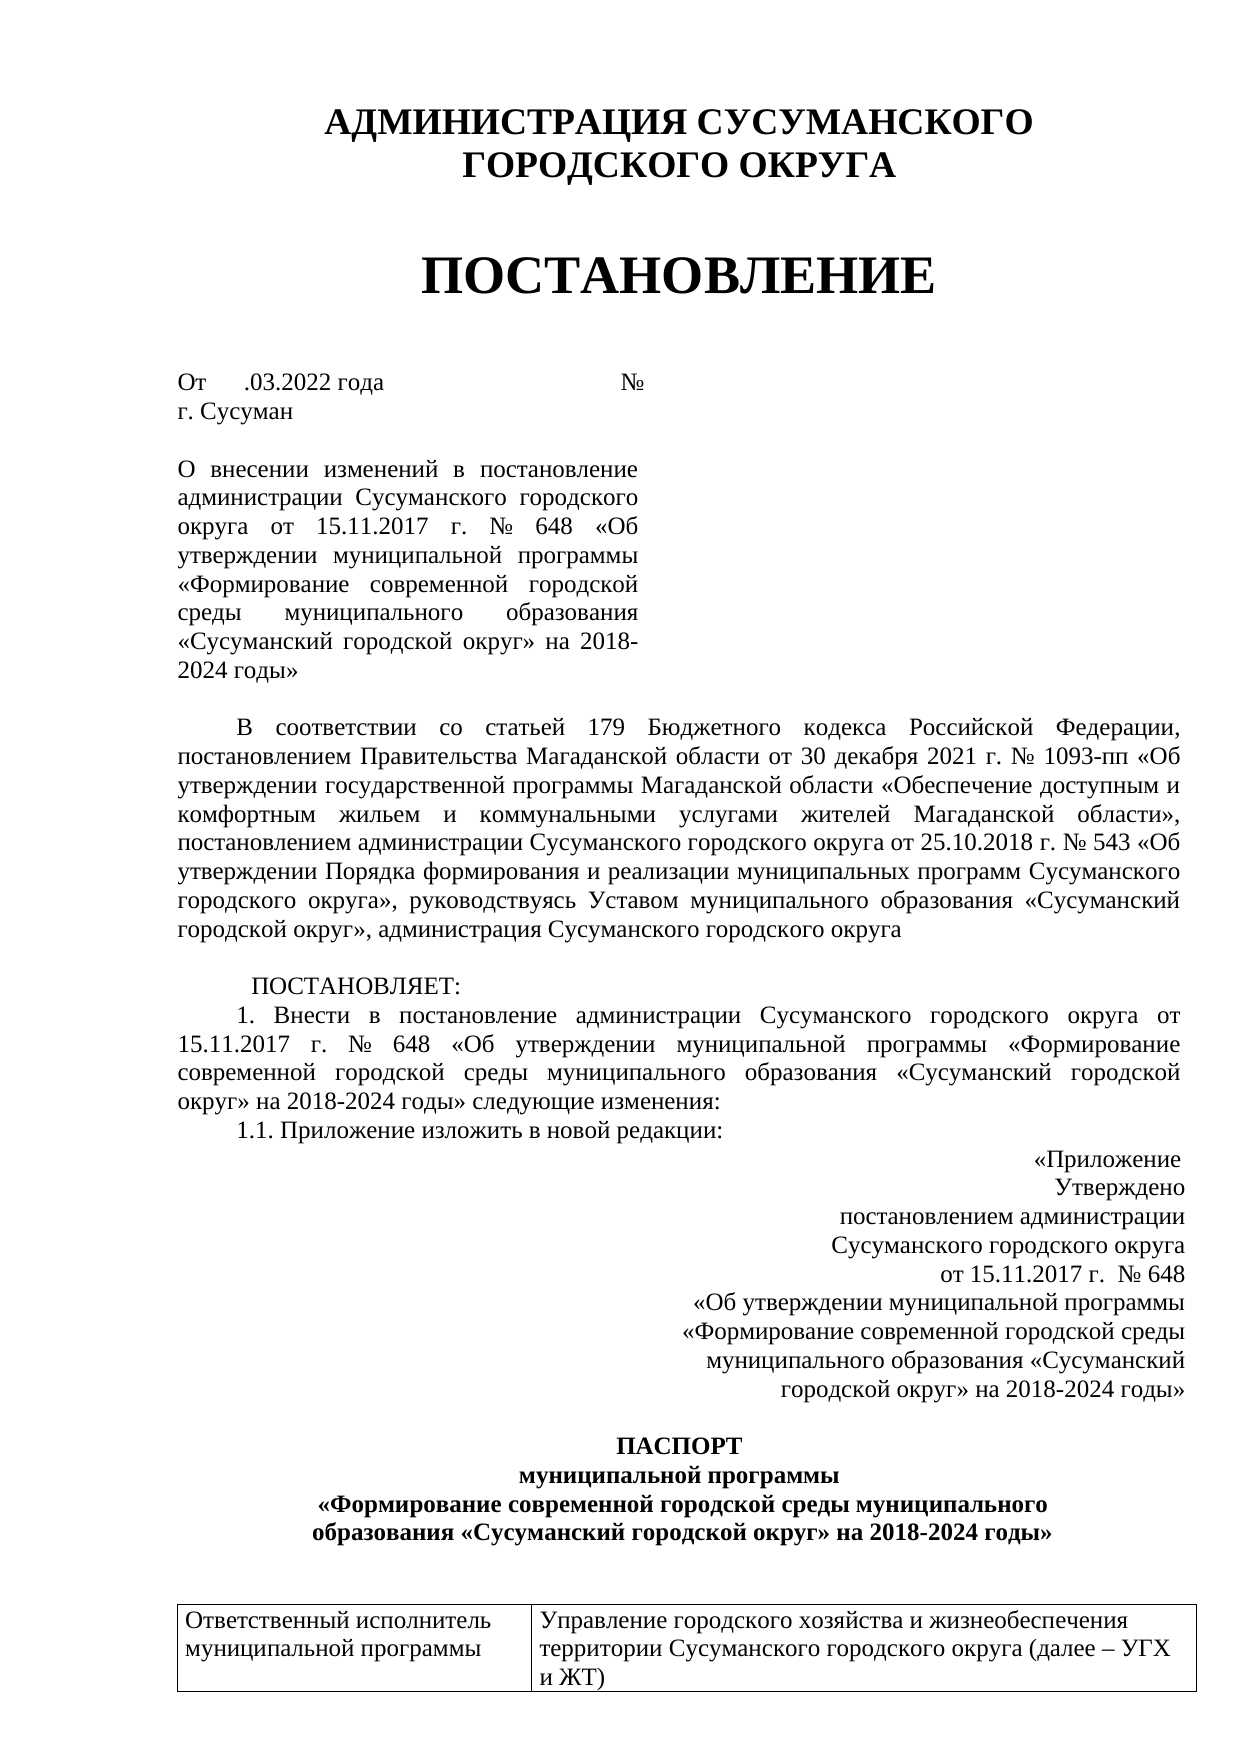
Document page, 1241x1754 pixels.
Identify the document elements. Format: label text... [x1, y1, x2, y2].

text ГОРОДСКОГО ОКРУГА [177, 142, 1181, 185]
text г. Сусуман [177, 396, 1181, 425]
text В соответствии со статьей 179 Бюджетного кодекса Российской Федерации, постановлением Правительства Магаданской области от 30 декабря 2021 г. № 1093-пп «Об утверждении государственной программы Магаданской области «Обеспечение доступным и комфортным жильем и коммунальными услугами жителей Магаданской области», постановлением администрации Сусуманского городского округа от 25.10.2018 г. № 543 «Об утверждении Порядка формирования и реализации муниципальных программ Сусуманского городского округа», руководствуясь Уставом муниципального образования «Сусуманский городской округ», администрация Сусуманского городского округа [177, 712, 1181, 942]
table_header О внесении изменений в постановление администрации Сусуманского городского округа от 15.11.2017 г. № 648 «Об утверждении муниципальной программы «Формирование современной городской среды муниципального образования «Сусуманский городской округ» на 2018-2024 годы» [166, 454, 650, 712]
text От .03.2022 года № [177, 367, 1181, 396]
text ПОСТАНОВЛЕНИЕ [177, 243, 1181, 305]
text образования «Сусуманский городской округ» на 2018-2024 годы» [177, 1517, 1181, 1546]
text АДМИНИСТРАЦИЯ СУСУМАНСКОГО [177, 99, 1181, 142]
text муниципальной программы [177, 1460, 1181, 1489]
table_header Управление городского хозяйства и жизнеобеспечения территории Сусуманского городского округа (далее – УГХ и ЖТ) [532, 1605, 1196, 1691]
text «Формирование современной городской среды муниципального [177, 1489, 1181, 1517]
table_header Утверждено постановлением администрации Сусуманского городского округа от 15.11.2017 г. № 648 «Об утверждении муниципальной программы «Формирование современной городской среды муниципального образования «Сусуманский городской округ» на 2018-2024 годы» [677, 1173, 1196, 1402]
text ПОСТАНОВЛЯЕТ: [177, 971, 1181, 1000]
text ПАСПОРТ [177, 1431, 1181, 1460]
list 1. Внести в постановление администрации Сусуманского городского округа от 15.11.2017 г. № 648 «Об утверждении муниципальной программы «Формирование современной городской среды муниципального образования «Сусуманский городской округ» на 2018-2024 годы» следующие изменения: [177, 1000, 1181, 1115]
text 1.1. Приложение изложить в новой редакции: [177, 1115, 1181, 1144]
text «Приложение [177, 1144, 1181, 1172]
table_header Ответственный исполнитель муниципальной программы [178, 1605, 531, 1691]
